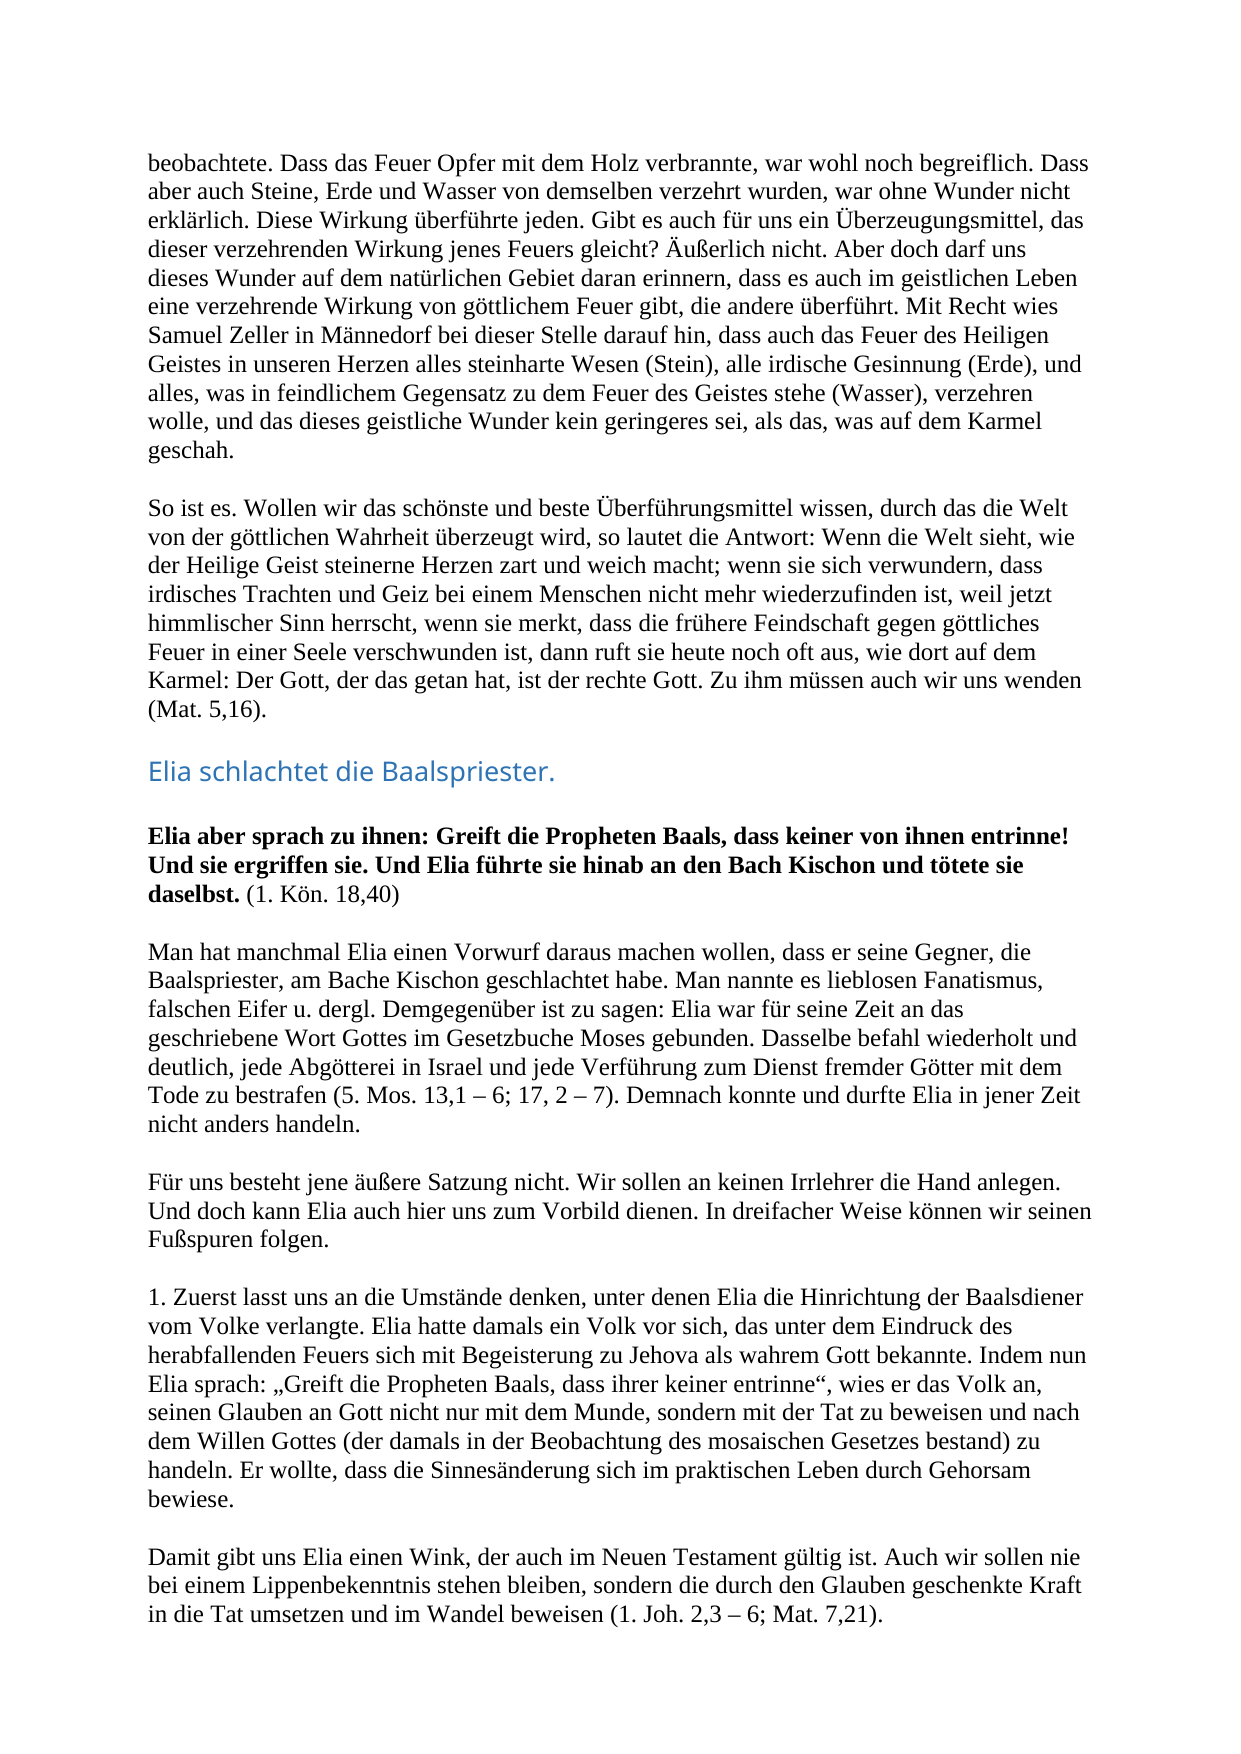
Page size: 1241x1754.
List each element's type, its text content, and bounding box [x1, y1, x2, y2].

text Man hat manchmal Elia einen Vorwurf daraus machen wollen, dass er seine Gegner, die Baalspriester, am Bache Kischon geschlachtet habe. Man nannte es lieblosen Fanatismus, falschen Eifer u. dergl. Demgegenüber ist zu sagen: Elia war für seine Zeit an das geschriebene Wort Gottes im Gesetzbuche Moses gebunden. Dasselbe befahl wiederholt und deutlich, jede Abgötterei in Israel und jede Verführung zum Dienst fremder Götter mit dem Tode zu bestrafen (5. Mos. 13,1 – 6; 17, 2 – 7). Demnach konnte und durfte Elia in jener Zeit nicht anders handeln. [148, 937, 1093, 1138]
subtitle Elia schlachtet die Baalspriester. [148, 752, 1093, 789]
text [148, 148, 1093, 464]
text 1. Zuerst lasst uns an die Umstände denken, unter denen Elia die Hinrichtung der Baalsdiener vom Volke verlangte. Elia hatte damals ein Volk vor sich, das unter dem Eindruck des herabfallenden Feuers sich mit Begeisterung zu Jehova als wahrem Gott bekannte. Indem nun Elia sprach: „Greift die Propheten Baals, dass ihrer keiner entrinne“, wies er das Volk an, seinen Glauben an Gott nicht nur mit dem Munde, sondern mit der Tat zu beweisen und nach dem Willen Gottes (der damals in der Beobachtung des mosaischen Gesetzes bestand) zu handeln. Er wollte, dass die Sinnesänderung sich im praktischen Leben durch Gehorsam bewiese. [148, 1282, 1093, 1512]
text Für uns besteht jene äußere Satzung nicht. Wir sollen an keinen Irrlehrer die Hand anlegen. Und doch kann Elia auch hier uns zum Vorbild dienen. In dreifacher Weise können wir seinen Fußspuren folgen. [148, 1167, 1093, 1253]
text Damit gibt uns Elia einen Wink, der auch im Neuen Testament gültig ist. Auch wir sollen nie bei einem Lippenbekenntnis stehen bleiben, sondern die durch den Glauben geschenkte Kraft in die Tat umsetzen und im Wandel beweisen (1. Joh. 2,3 – 6; Mat. 7,21). [148, 1542, 1093, 1628]
text Elia aber sprach zu ihnen: Greift die Propheten Baals, dass keiner von ihnen entrinne! Und sie ergriffen sie. Und Elia führte sie hinab an den Bach Kischon und tötete sie daselbst. (1. Kön. 18,40) [148, 821, 1093, 907]
text So ist es. Wollen wir das schönste und beste Überführungsmittel wissen, durch das die Welt von der göttlichen Wahrheit überzeugt wird, so lautet die Antwort: Wenn die Welt sieht, wie der Heilige Geist steinerne Herzen zart und weich macht; wenn sie sich verwundern, dass irdisches Trachten und Geiz bei einem Menschen nicht mehr wiederzufinden ist, weil jetzt himmlischer Sinn herrscht, wenn sie merkt, dass die frühere Feindschaft gegen göttliches Feuer in einer Seele verschwunden ist, dann ruft sie heute noch oft aus, wie dort auf dem Karmel: Der Gott, der das getan hat, ist der rechte Gott. Zu ihm müssen auch wir uns wenden (Mat. 5,16). [148, 493, 1093, 723]
